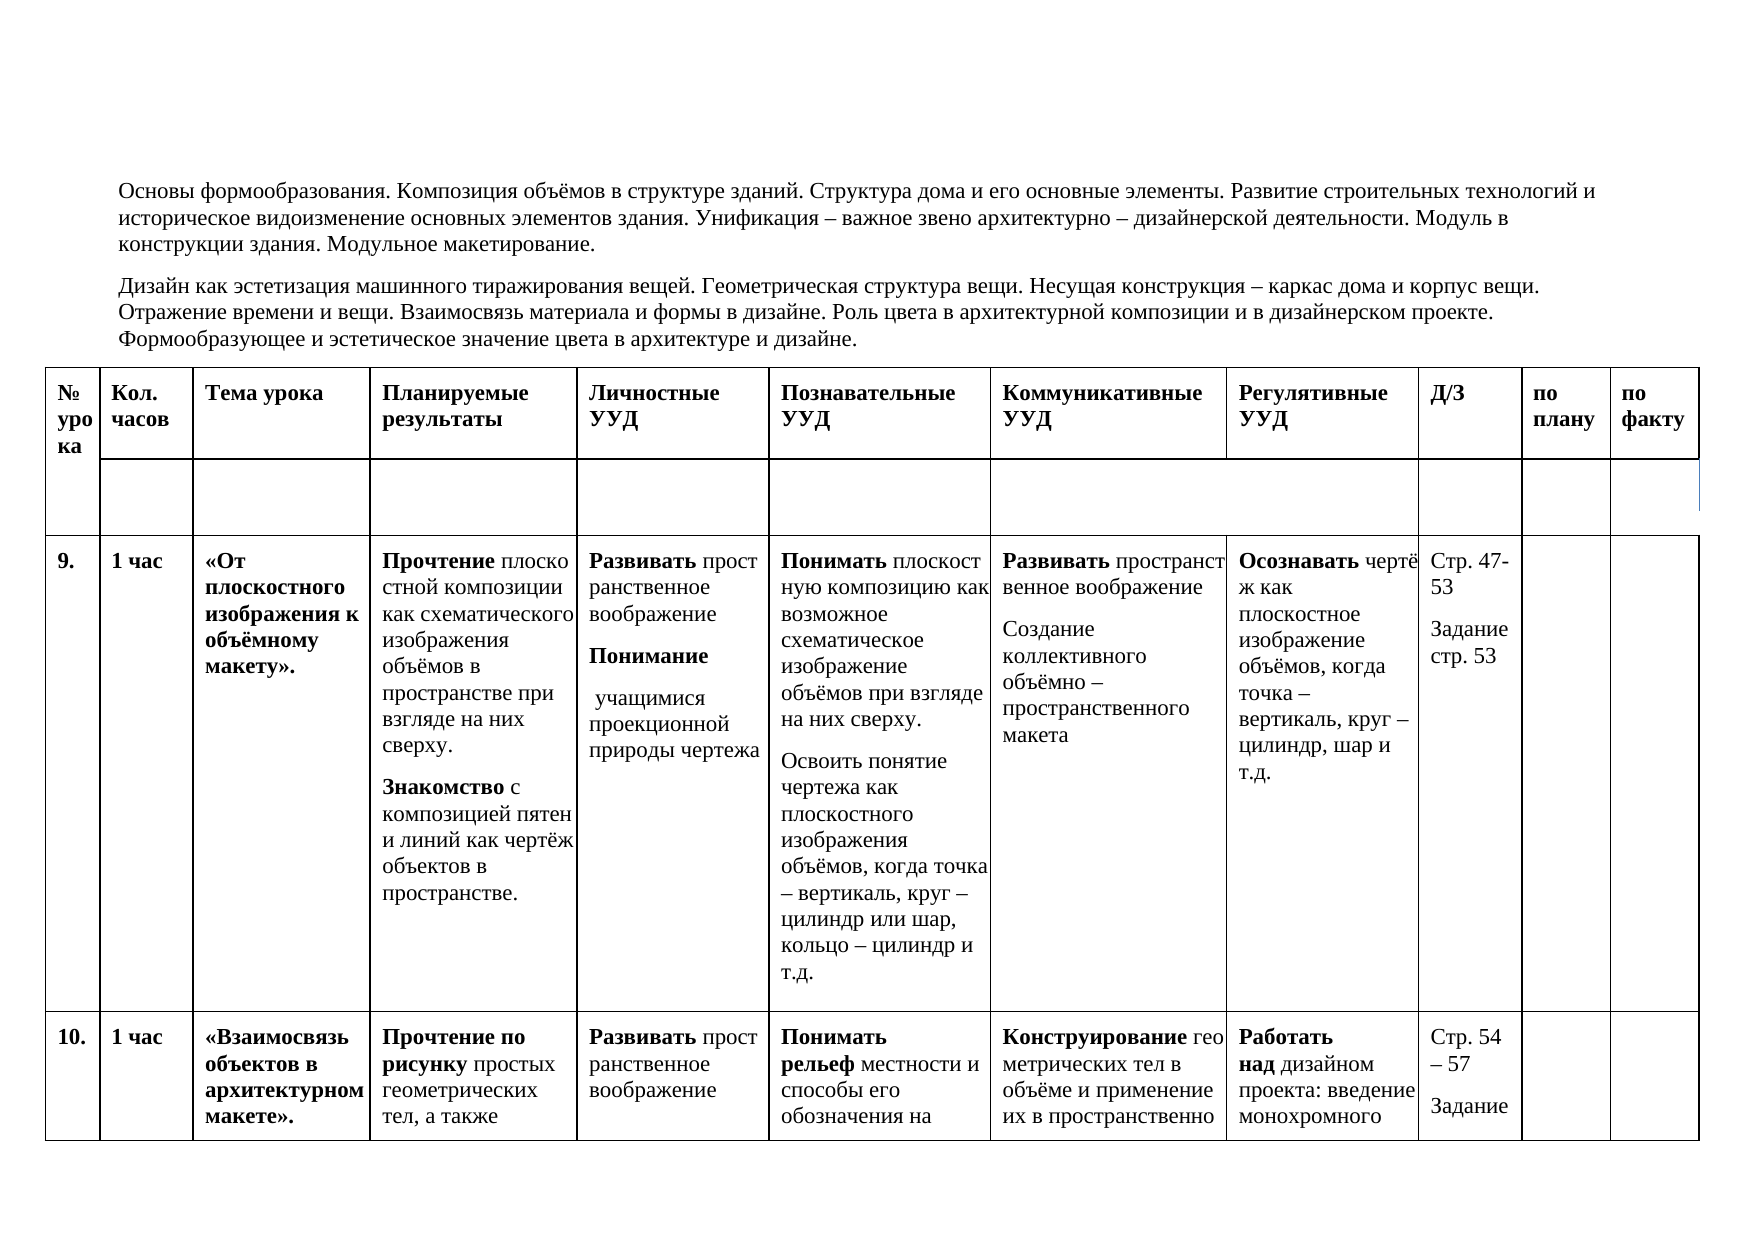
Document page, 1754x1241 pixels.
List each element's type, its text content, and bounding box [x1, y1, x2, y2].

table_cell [1227, 1012, 1418, 1140]
table_cell «От плоскостного изображения к объёмному макету». [194, 536, 369, 1011]
table_cell Развивать пространственное воображение Создание коллективного объёмно – пространственного макета [991, 536, 1226, 1011]
table_cell 9. [46, 536, 99, 1011]
table_cell [1523, 536, 1610, 1011]
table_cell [770, 1012, 990, 1140]
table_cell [578, 1012, 768, 1140]
table_header Личностные УУД [578, 368, 768, 458]
table_cell [1611, 536, 1698, 1011]
table_cell [194, 460, 369, 534]
table_cell Развивать пространственное воображение Понимание учащимися проекционной природы чертежа [578, 536, 768, 1011]
table_header Тема урока [194, 368, 369, 458]
table_header Познавательные УУД [770, 368, 990, 458]
table_cell Осознавать чертёж как плоскостное изображение объёмов, когда точка – вертикаль, круг – цилиндр, шар и т.д. [1227, 536, 1418, 1011]
table_cell [578, 460, 768, 534]
table_cell [1419, 460, 1521, 534]
table_header № урока [46, 368, 99, 534]
table_header по плану [1523, 368, 1610, 458]
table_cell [991, 1012, 1226, 1140]
table_cell [1523, 460, 1610, 534]
text Дизайн как эстетизация машинного тиражирования вещей. Геометрическая структура вещи. Несущая конструкция – каркас дома и корпус вещи. Отражение времени и вещи. Взаимосвязь материала и формы в дизайне. Роль цвета в архитектурной композиции и в дизайнерском проекте. Формообразующее и эстетическое значение цвета в архитектуре и дизайне. [118, 272, 1636, 351]
table_cell [371, 460, 576, 534]
table_cell Прочтение плоскостной композиции как схематического изображения объёмов в пространстве при взгляде на них сверху. Знакомство с композицией пятен и линий как чертёж объектов в пространстве. [371, 536, 576, 1011]
table_cell [1523, 1012, 1610, 1140]
table_header Регулятивные УУД [1227, 368, 1418, 458]
table_cell 1 час [101, 1012, 192, 1140]
table_header Планируемые результаты [371, 368, 576, 458]
table_cell 1 час [101, 536, 192, 1011]
table_cell [101, 460, 192, 534]
table_cell [991, 460, 1418, 534]
table_header по факту [1611, 368, 1698, 458]
table_cell 10. [46, 1012, 99, 1140]
table_header Д/З [1419, 368, 1521, 458]
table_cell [371, 1012, 576, 1140]
table_cell [770, 460, 990, 534]
table_header Коммуникативные УУД [991, 368, 1226, 458]
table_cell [1419, 1012, 1521, 1140]
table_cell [194, 1012, 369, 1140]
table_cell Понимать плоскостную композицию как возможное схематическое изображение объёмов при взгляде на них сверху. Освоить понятие чертежа как плоскостного изображения объёмов, когда точка – вертикаль, круг – цилиндр или шар, кольцо – цилиндр и т.д. [770, 536, 990, 1011]
table_header Кол. часов [101, 368, 192, 458]
text Основы формообразования. Композиция объёмов в структуре зданий. Структура дома и его основные элементы. Развитие строительных технологий и историческое видоизменение основных элементов здания. Унификация – важное звено архитектурно – дизайнерской деятельности. Модуль в конструкции здания. Модульное макетирование. [118, 177, 1636, 256]
table_cell [1611, 1012, 1698, 1140]
table_cell Стр. 47- 53 Задание стр. 53 [1419, 536, 1521, 1011]
